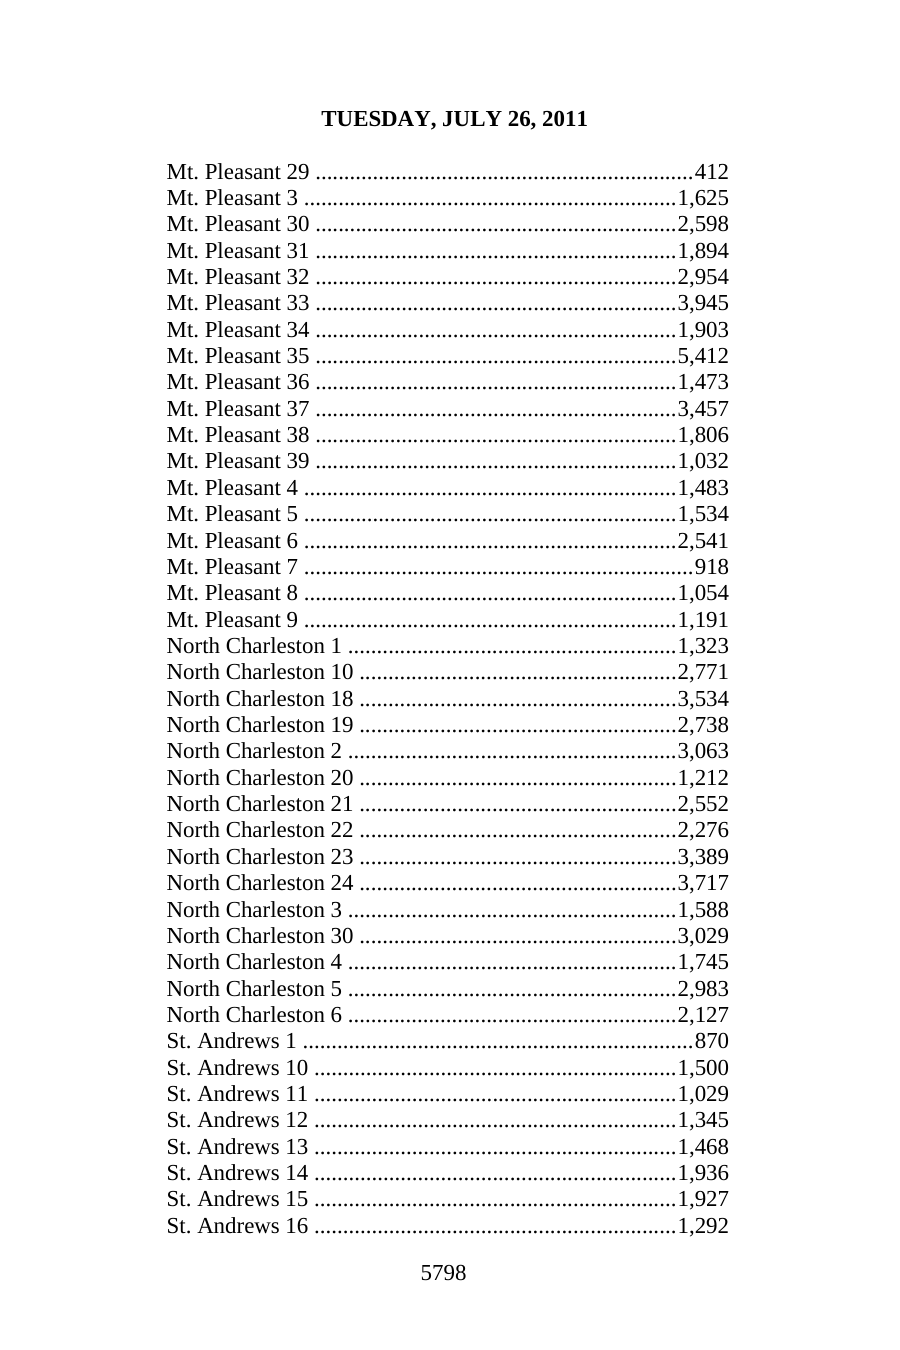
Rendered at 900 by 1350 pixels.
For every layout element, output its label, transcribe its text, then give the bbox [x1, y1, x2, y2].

text St. Andrews 1 870 [144, 1027, 772, 1054]
text Mt. Pleasant 33 3,945 [144, 289, 772, 316]
text St. Andrews 16 1,292 [144, 1212, 772, 1238]
text Mt. Pleasant 38 1,806 [144, 421, 772, 448]
text Mt. Pleasant 9 1,191 [144, 606, 772, 632]
text North Charleston 20 1,212 [144, 764, 772, 790]
text North Charleston 24 3,717 [144, 869, 772, 896]
text North Charleston 2 3,063 [144, 737, 772, 764]
text North Charleston 5 2,983 [144, 975, 772, 1001]
text North Charleston 1 1,323 [144, 632, 772, 658]
text North Charleston 10 2,771 [144, 658, 772, 685]
text Mt. Pleasant 8 1,054 [144, 579, 772, 606]
text St. Andrews 13 1,468 [144, 1133, 772, 1159]
text St. Andrews 15 1,927 [144, 1186, 772, 1212]
text Mt. Pleasant 32 2,954 [144, 263, 772, 289]
text North Charleston 30 3,029 [144, 922, 772, 948]
text Mt. Pleasant 3 1,625 [144, 184, 772, 210]
text Mt. Pleasant 39 1,032 [144, 448, 772, 474]
text Mt. Pleasant 36 1,473 [144, 368, 772, 395]
text Mt. Pleasant 30 2,598 [144, 210, 772, 237]
text North Charleston 22 2,276 [144, 817, 772, 843]
text Mt. Pleasant 29 412 [144, 158, 772, 184]
text North Charleston 18 3,534 [144, 685, 772, 711]
text Mt. Pleasant 37 3,457 [144, 395, 772, 421]
text Mt. Pleasant 5 1,534 [144, 500, 772, 527]
text North Charleston 23 3,389 [144, 843, 772, 869]
text Mt. Pleasant 4 1,483 [144, 474, 772, 500]
text North Charleston 19 2,738 [144, 711, 772, 737]
text St. Andrews 11 1,029 [144, 1080, 772, 1106]
text Mt. Pleasant 34 1,903 [144, 316, 772, 342]
text St. Andrews 10 1,500 [144, 1054, 772, 1080]
text Mt. Pleasant 31 1,894 [144, 237, 772, 263]
text North Charleston 3 1,588 [144, 896, 772, 922]
text North Charleston 4 1,745 [144, 948, 772, 975]
text North Charleston 21 2,552 [144, 790, 772, 817]
text St. Andrews 14 1,936 [144, 1159, 772, 1186]
text Mt. Pleasant 7 918 [144, 553, 772, 579]
text Mt. Pleasant 35 5,412 [144, 342, 772, 368]
text North Charleston 6 2,127 [144, 1001, 772, 1027]
text St. Andrews 12 1,345 [144, 1106, 772, 1133]
text Mt. Pleasant 6 2,541 [144, 527, 772, 553]
